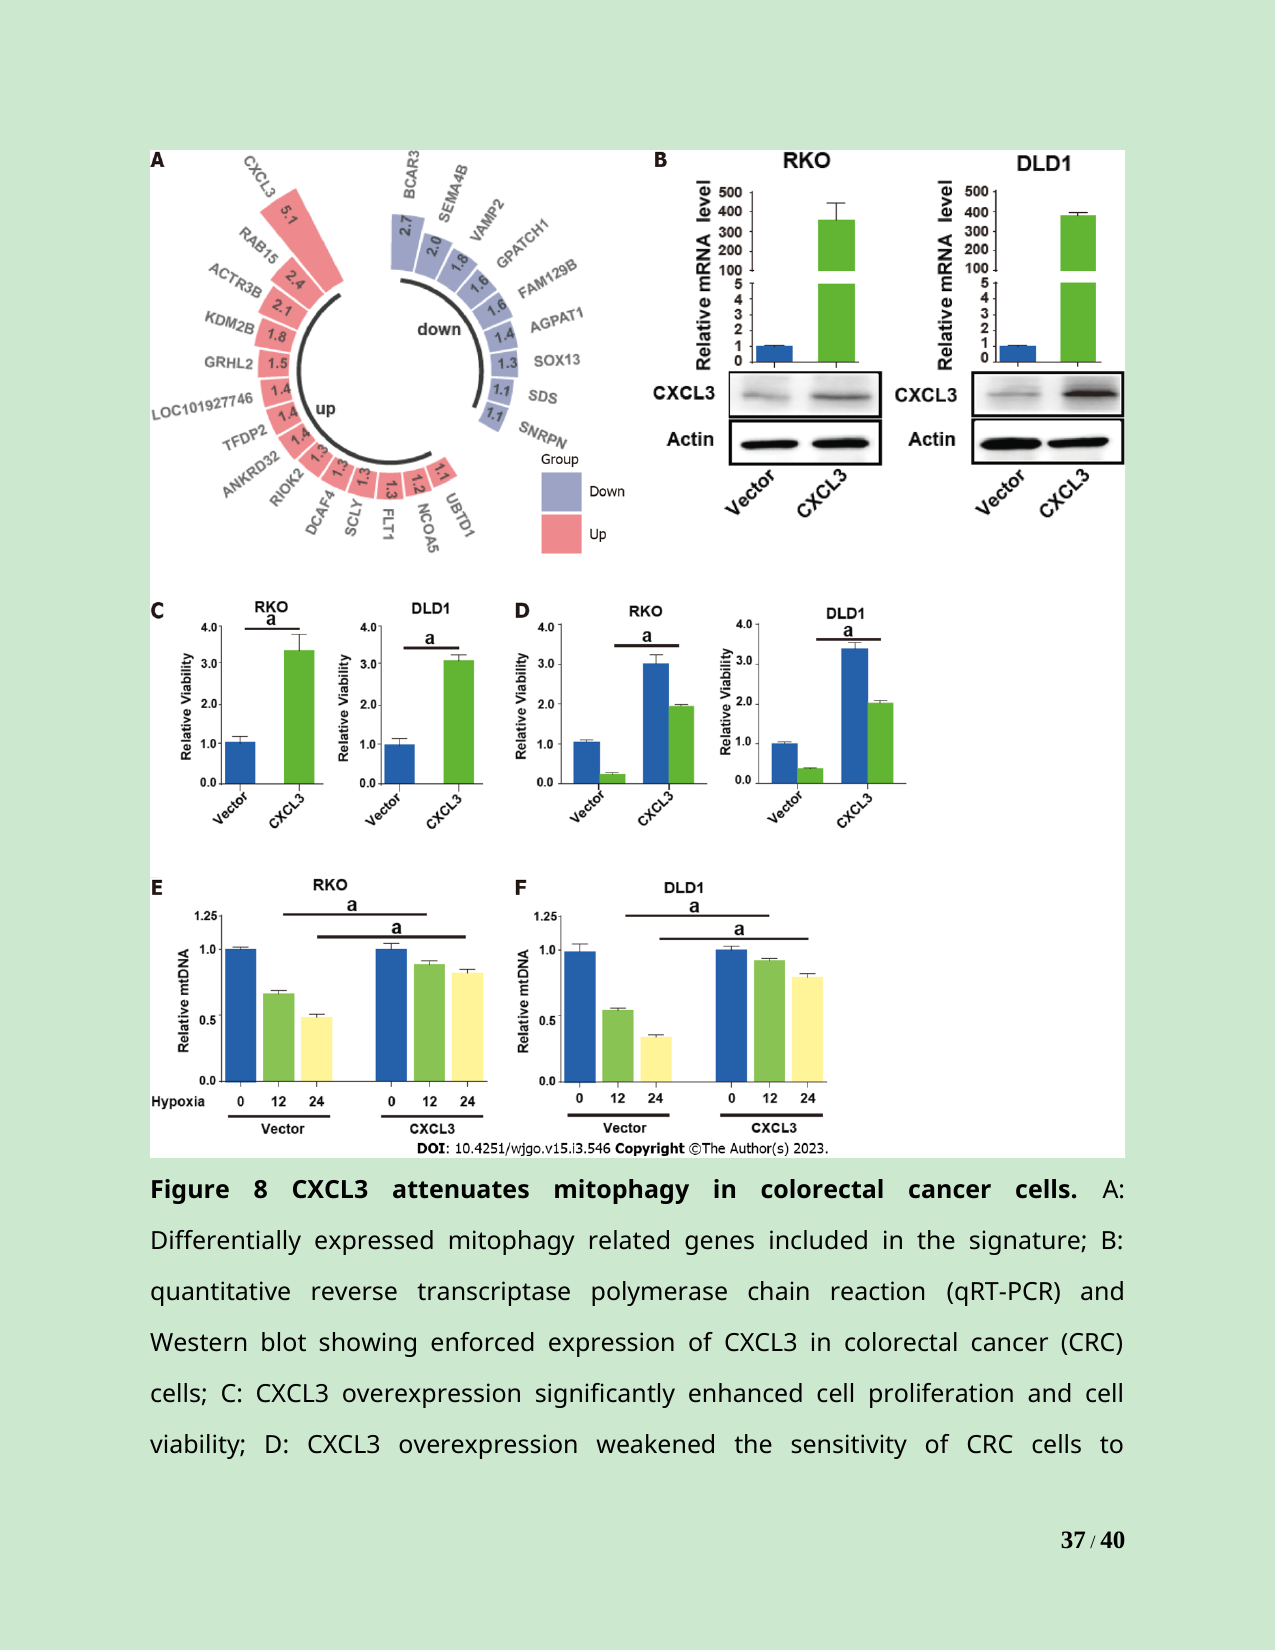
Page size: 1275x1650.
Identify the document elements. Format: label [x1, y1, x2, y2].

picture [150, 150, 1125, 1158]
text [150, 1172, 1125, 1461]
